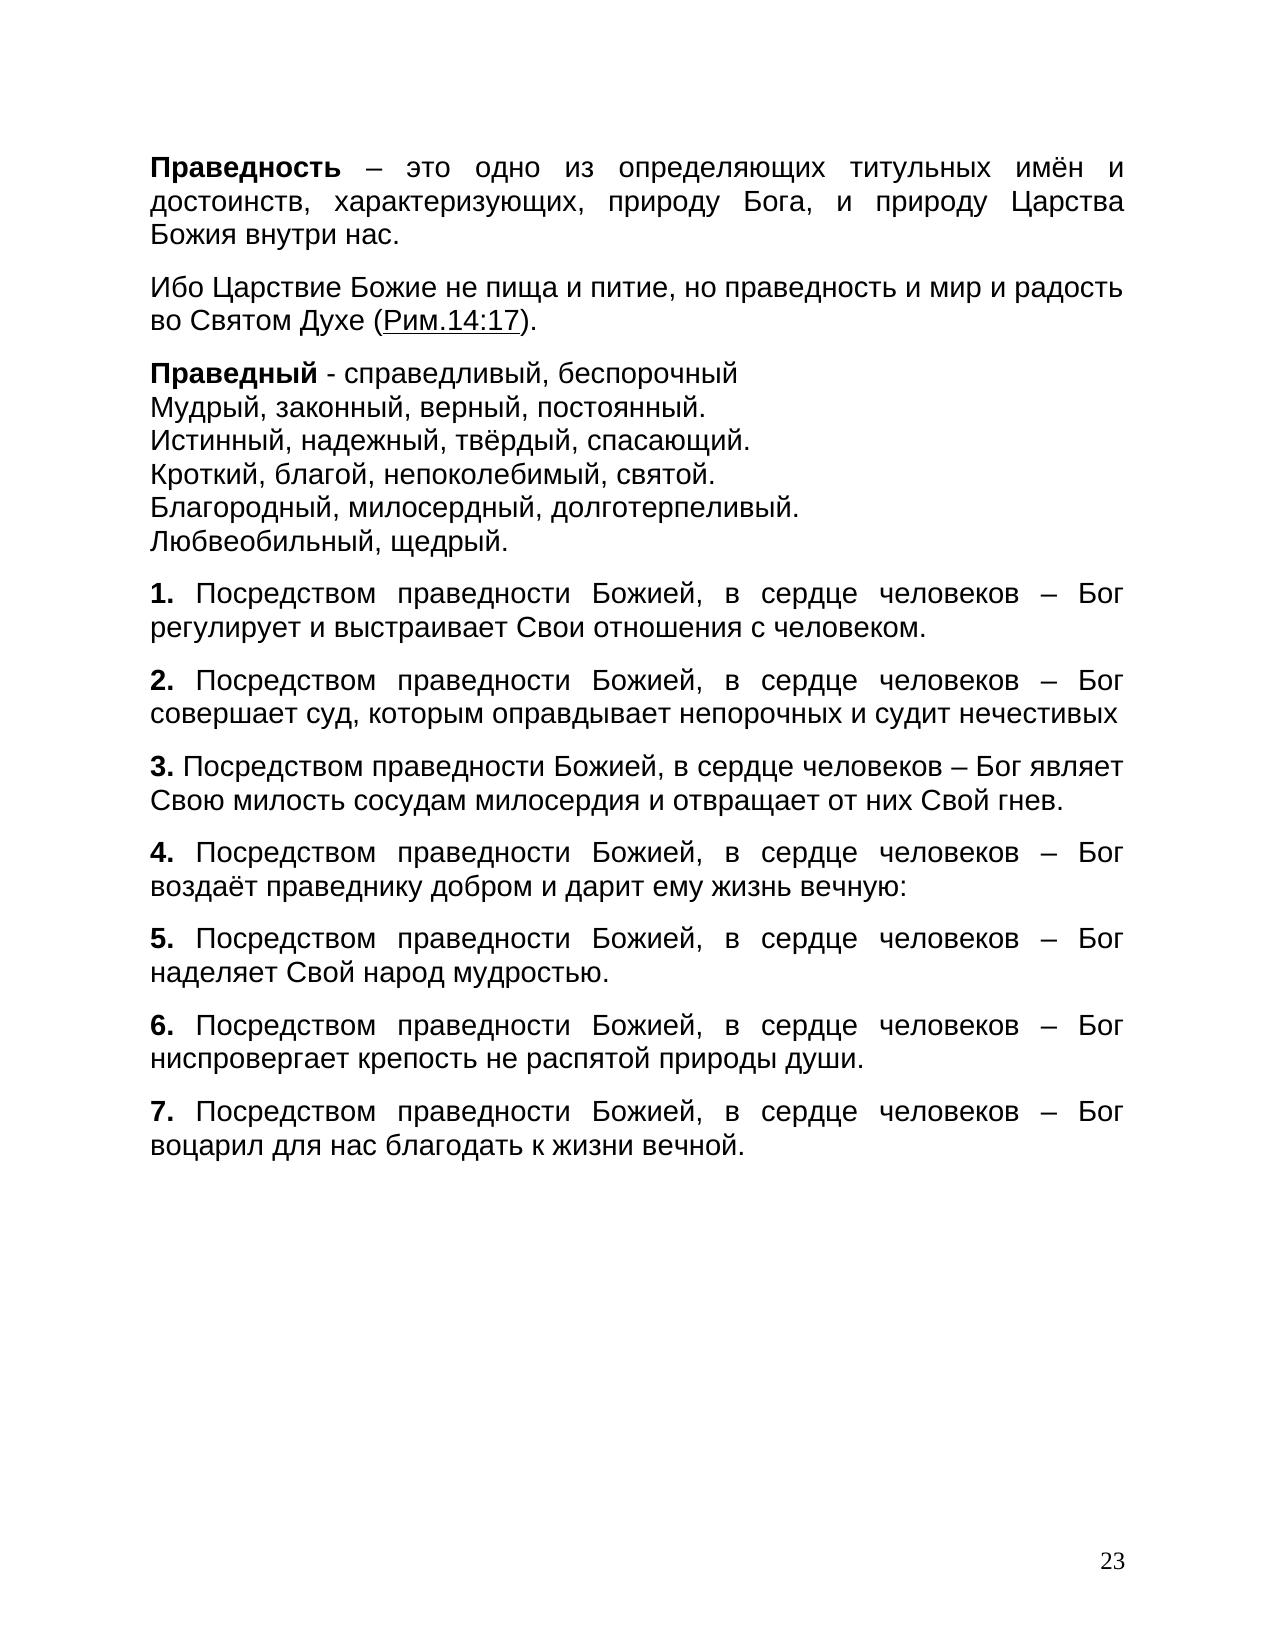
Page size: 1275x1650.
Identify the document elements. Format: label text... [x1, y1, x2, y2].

text Мудрый, законный, верный, постоянный. [150, 389, 1125, 423]
text Праведный - справедливый, беспорочный [150, 356, 1125, 389]
text 3. Посредством праведности Божией, в сердце человеков – Бог являет Свою милость сосудам милосердия и отвращает от них Свой гнев. [150, 749, 1125, 816]
text Любвеобильный, щедрый. [150, 524, 1125, 557]
text 7. Посредством праведности Божией, в сердце человеков – Бог воцарил для нас благодать к жизни вечной. [150, 1094, 1125, 1161]
text Праведность – это одно из определяющих титульных имён и достоинств, характеризующих, природу Бога, и природу Царства Божия внутри нас. [150, 150, 1125, 251]
text Ибо Царствие Божие не пища и питие, но праведность и мир и радость во Святом Духе (Рим.14:17). [150, 270, 1125, 337]
text Истинный, надежный, твёрдый, спасающий. [150, 423, 1125, 457]
text 5. Посредством праведности Божией, в сердце человеков – Бог наделяет Свой народ мудростью. [150, 921, 1125, 988]
text 2. Посредством праведности Божией, в сердце человеков – Бог совершает суд, которым оправдывает непорочных и судит нечестивых [150, 663, 1125, 730]
text 1. Посредством праведности Божией, в сердце человеков – Бог регулирует и выстраивает Свои отношения с человеком. [150, 576, 1125, 643]
text 4. Посредством праведности Божией, в сердце человеков – Бог воздаёт праведнику добром и дарит ему жизнь вечную: [150, 835, 1125, 902]
text Кроткий, благой, непоколебимый, святой. [150, 457, 1125, 490]
text 6. Посредством праведности Божией, в сердце человеков – Бог ниспровергает крепость не распятой природы души. [150, 1008, 1125, 1075]
text Благородный, милосердный, долготерпеливый. [150, 490, 1125, 524]
